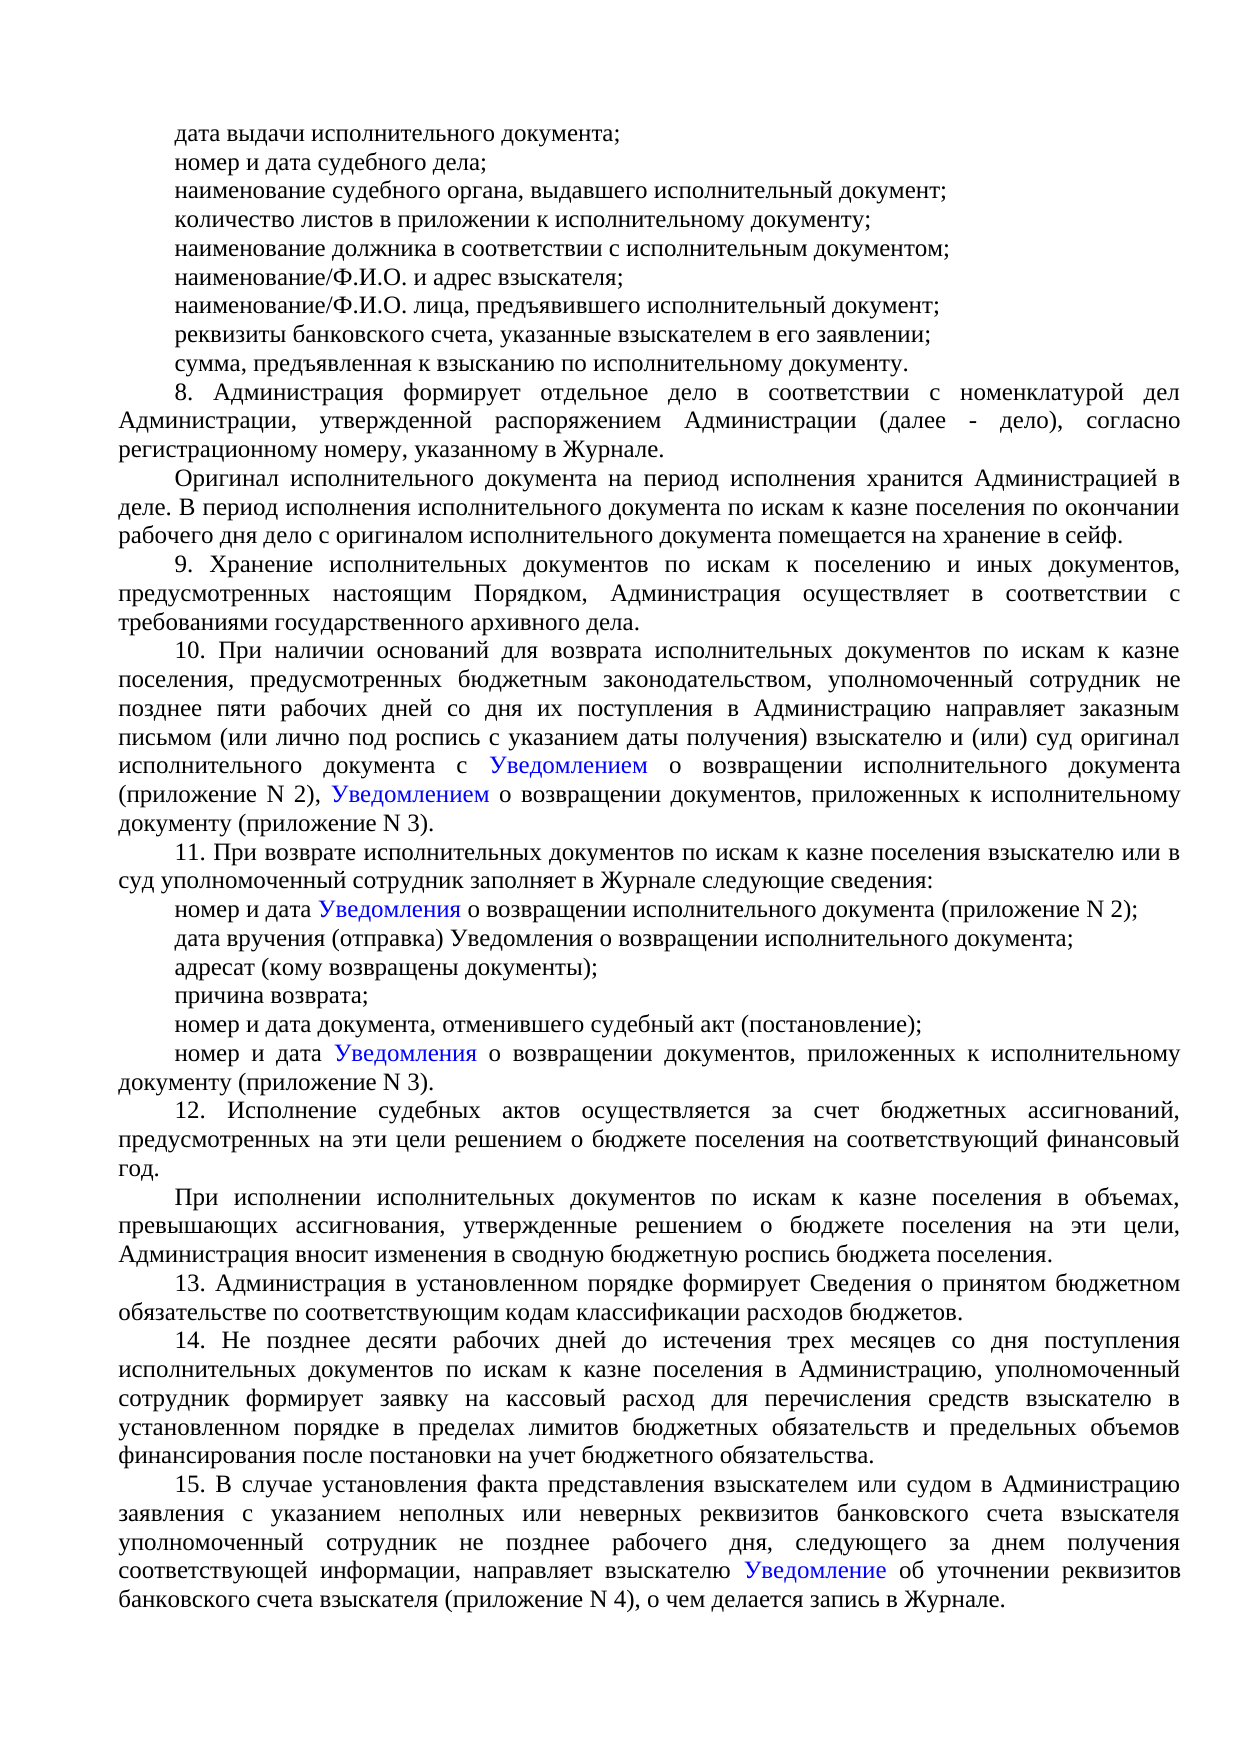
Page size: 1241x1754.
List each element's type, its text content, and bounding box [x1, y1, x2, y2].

text наименование/Ф.И.О. и адрес взыскателя; [118, 262, 1181, 291]
text 9. Хранение исполнительных документов по искам к поселению и иных документов, предусмотренных настоящим Порядком, Администрация осуществляет в соответствии с требованиями государственного архивного дела. [118, 549, 1181, 636]
text Оригинал исполнительного документа на период исполнения хранится Администрацией в деле. В период исполнения исполнительного документа по искам к казне поселения по окончании рабочего дня дело с оригиналом исполнительного документа помещается на хранение в сейф. [118, 463, 1181, 549]
text 13. Администрация в установленном порядке формирует Сведения о принятом бюджетном обязательстве по соответствующим кодам классификации расходов бюджетов. [118, 1268, 1181, 1326]
text 15. В случае установления факта представления взыскателем или судом в Администрацию заявления с указанием неполных или неверных реквизитов банковского счета взыскателя уполномоченный сотрудник не позднее рабочего дня, следующего за днем получения соответствующей информации, направляет взыскателю Уведомление об уточнении реквизитов банковского счета взыскателя (приложение N 4), о чем делается запись в Журнале. [118, 1469, 1181, 1613]
text наименование должника в соответствии с исполнительным документом; [118, 233, 1181, 262]
text наименование/Ф.И.О. лица, предъявившего исполнительный документ; [118, 291, 1181, 319]
text 8. Администрация формирует отдельное дело в соответствии с номенклатурой дел Администрации, утвержденной распоряжением Администрации (далее - дело), согласно регистрационному номеру, указанному в Журнале. [118, 377, 1181, 463]
text номер и дата судебного дела; [118, 147, 1181, 176]
text номер и дата документа, отменившего судебный акт (постановление); [118, 1009, 1181, 1038]
text При исполнении исполнительных документов по искам к казне поселения в объемах, превышающих ассигнования, утвержденные решением о бюджете поселения на эти цели, Администрация вносит изменения в сводную бюджетную роспись бюджета поселения. [118, 1182, 1181, 1268]
text номер и дата Уведомления о возвращении исполнительного документа (приложение N 2); [118, 894, 1181, 923]
text дата вручения (отправка) Уведомления о возвращении исполнительного документа; [118, 923, 1181, 952]
text 14. Не позднее десяти рабочих дней до истечения трех месяцев со дня поступления исполнительных документов по искам к казне поселения в Администрацию, уполномоченный сотрудник формирует заявку на кассовый расход для перечисления средств взыскателю в установленном порядке в пределах лимитов бюджетных обязательств и предельных объемов финансирования после постановки на учет бюджетного обязательства. [118, 1326, 1181, 1469]
text реквизиты банковского счета, указанные взыскателем в его заявлении; [118, 319, 1181, 348]
text 10. При наличии оснований для возврата исполнительных документов по искам к казне поселения, предусмотренных бюджетным законодательством, уполномоченный сотрудник не позднее пяти рабочих дней со дня их поступления в Администрацию направляет заказным письмом (или лично под роспись с указанием даты получения) взыскателю и (или) суд оригинал исполнительного документа с Уведомлением о возвращении исполнительного документа (приложение N 2), Уведомлением о возвращении документов, приложенных к исполнительному документу (приложение N 3). [118, 636, 1181, 837]
text адресат (кому возвращены документы); [118, 952, 1181, 981]
text сумма, предъявленная к взысканию по исполнительному документу. [118, 348, 1181, 377]
text 11. При возврате исполнительных документов по искам к казне поселения взыскателю или в суд уполномоченный сотрудник заполняет в Журнале следующие сведения: [118, 837, 1181, 894]
text наименование судебного органа, выдавшего исполнительный документ; [118, 176, 1181, 204]
text 12. Исполнение судебных актов осуществляется за счет бюджетных ассигнований, предусмотренных на эти цели решением о бюджете поселения на соответствующий финансовый год. [118, 1096, 1181, 1182]
text причина возврата; [118, 981, 1181, 1009]
text номер и дата Уведомления о возвращении документов, приложенных к исполнительному документу (приложение N 3). [118, 1038, 1181, 1096]
text дата выдачи исполнительного документа; [118, 118, 1181, 147]
text количество листов в приложении к исполнительному документу; [118, 204, 1181, 233]
